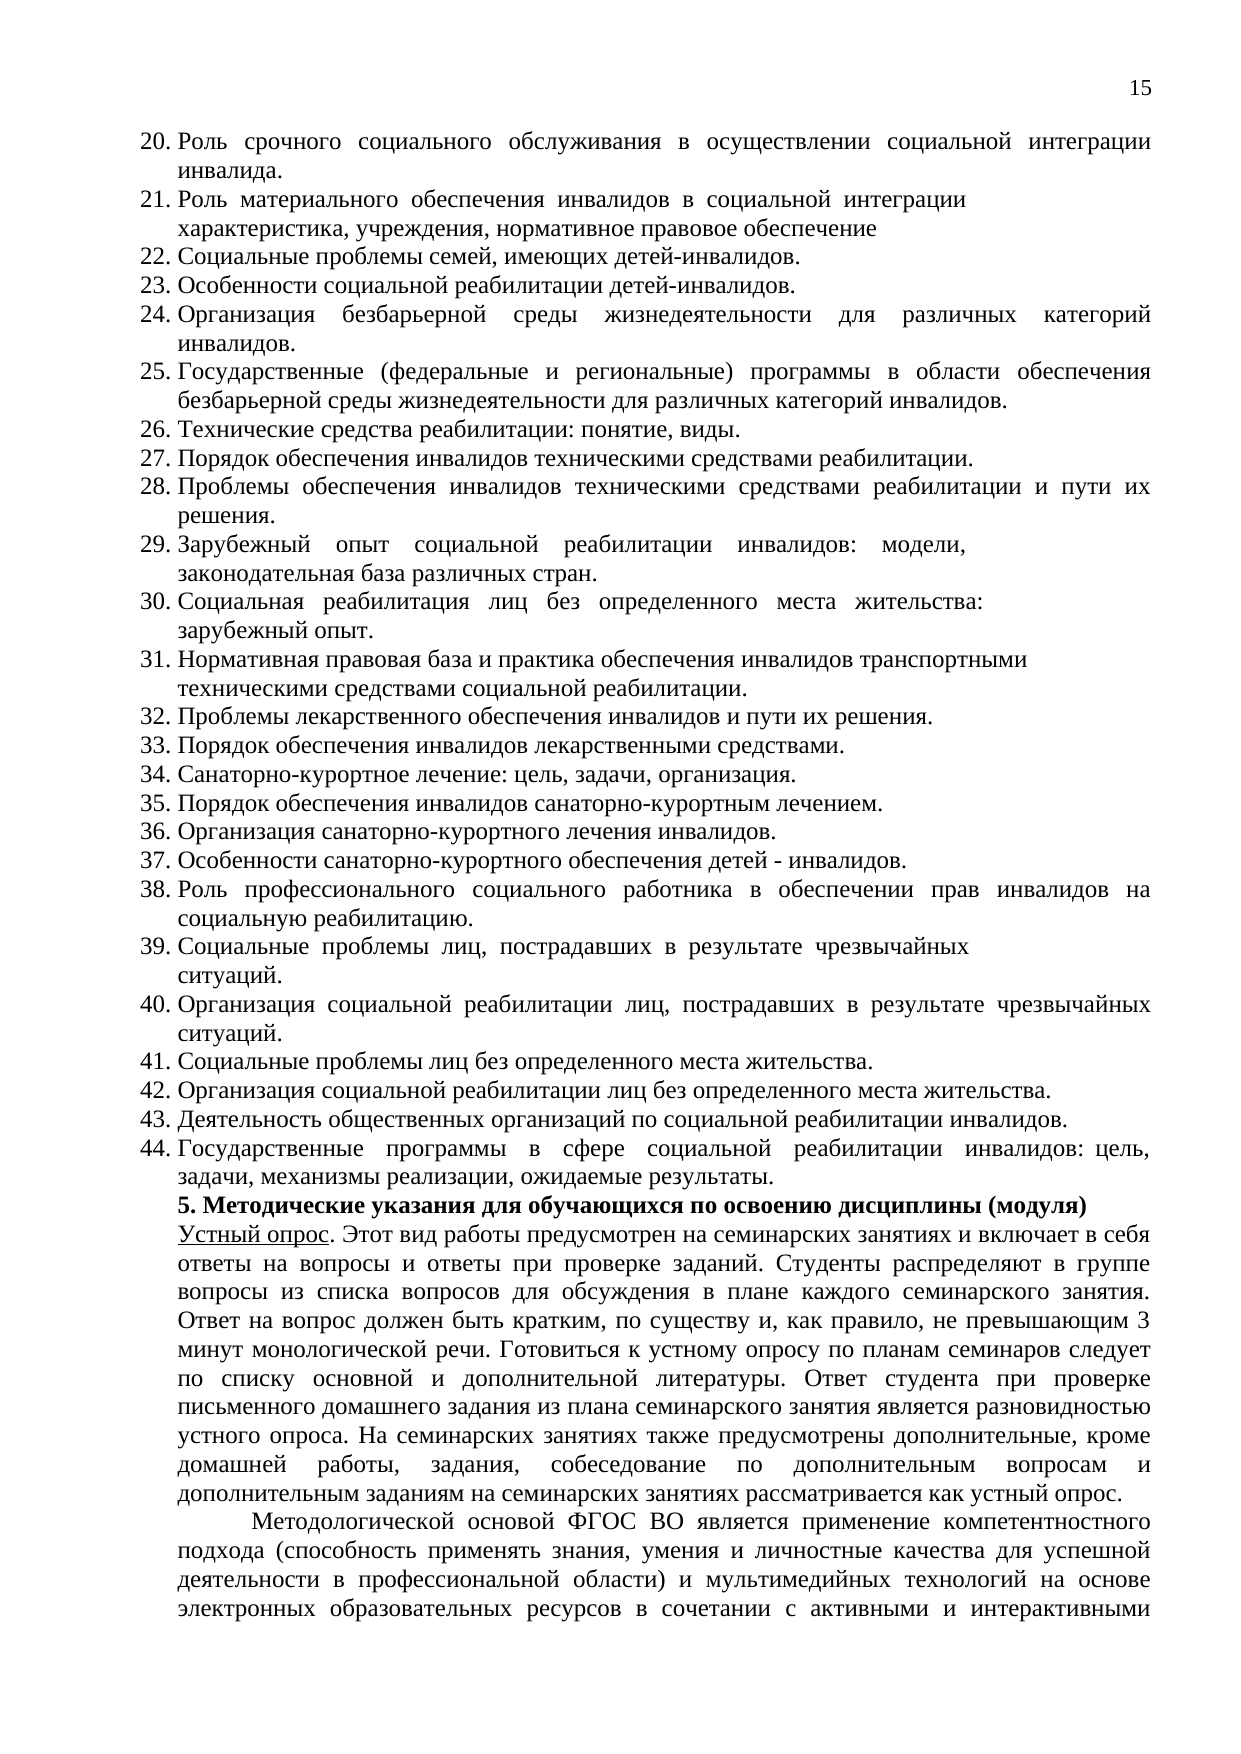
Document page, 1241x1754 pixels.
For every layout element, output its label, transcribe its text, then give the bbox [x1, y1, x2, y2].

list Организация санаторно-курортного лечения инвалидов. [140, 816, 1152, 845]
list Социальные проблемы лиц без определенного места жительства. [140, 1046, 1152, 1075]
list ситуаций. [177, 960, 1152, 989]
list Социальные проблемы семей, имеющих детей-инвалидов. [140, 241, 1152, 270]
list Санаторно-курортное лечение: цель, задачи, организация. [140, 759, 1152, 788]
list Порядок обеспечения инвалидов лекарственными средствами. [140, 730, 1152, 759]
list Организация социальной реабилитации лиц без определенного места жительства. [140, 1075, 1152, 1104]
list зарубежный опыт. [177, 615, 1152, 644]
list Порядок обеспечения инвалидов техническими средствами реабилитации. [140, 443, 1152, 471]
list Роль срочного социального обслуживания в осуществлении социальной интеграции инвалида. [140, 126, 1152, 184]
list Проблемы лекарственного обеспечения инвалидов и пути их решения. [140, 701, 1152, 730]
list Роль профессионального социального работника в обеспечении прав инвалидов на социальную реабилитацию. [140, 874, 1152, 931]
text Устный опрос. Этот вид работы предусмотрен на семинарских занятиях и включает в себя ответы на вопросы и ответы при проверке заданий. Студенты распределяют в группе вопросы из списка вопросов для обсуждения в плане каждого семинарского занятия. Ответ на вопрос должен быть кратким, по существу и, как правило, не превышающим 3 минут монологической речи. Готовиться к устному опросу по планам семинаров следует по списку основной и дополнительной литературы. Ответ студента при проверке письменного домашнего задания из плана семинарского занятия является разновидностью устного опроса. На семинарских занятиях также предусмотрены дополнительные, кроме домашней работы, задания, собеседование по дополнительным вопросам и дополнительным заданиям на семинарских занятиях рассматривается как устный опрос. [177, 1219, 1152, 1506]
list Технические средства реабилитации: понятие, виды. [140, 414, 1152, 443]
list Проблемы обеспечения инвалидов техническими средствами реабилитации и пути их решения. [140, 471, 1152, 529]
list законодательная база различных стран. [177, 558, 1152, 586]
list Организация безбарьерной среды жизнедеятельности для различных категорий инвалидов. [140, 299, 1152, 356]
list Деятельность общественных организаций по социальной реабилитации инвалидов. [140, 1104, 1152, 1133]
list Особенности санаторно-курортного обеспечения детей - инвалидов. [140, 845, 1152, 874]
list Социальная реабилитация лиц без определенного места жительства: [140, 586, 1152, 615]
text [177, 1506, 1152, 1621]
list техническими средствами социальной реабилитации. [177, 673, 1152, 701]
text 5. Методические указания для обучающихся по освоению дисциплины (модуля) [177, 1190, 1152, 1219]
list Роль материального обеспечения инвалидов в социальной интеграции [140, 184, 1152, 213]
list Зарубежный опыт социальной реабилитации инвалидов: модели, [140, 529, 1152, 558]
list Порядок обеспечения инвалидов санаторно-курортным лечением. [140, 788, 1152, 816]
list Особенности социальной реабилитации детей-инвалидов. [140, 270, 1152, 299]
list Государственные программы в сфере социальной реабилитации инвалидов: цель, задачи, механизмы реализации, ожидаемые результаты. [140, 1133, 1152, 1190]
list характеристика, учреждения, нормативное правовое обеспечение [177, 213, 1152, 241]
list Организация социальной реабилитации лиц, пострадавших в результате чрезвычайных ситуаций. [140, 989, 1152, 1046]
list Государственные (федеральные и региональные) программы в области обеспечения безбарьерной среды жизнедеятельности для различных категорий инвалидов. [140, 356, 1152, 414]
list Социальные проблемы лиц, пострадавших в результате чрезвычайных [140, 931, 1152, 960]
list Нормативная правовая база и практика обеспечения инвалидов транспортными [140, 644, 1152, 673]
